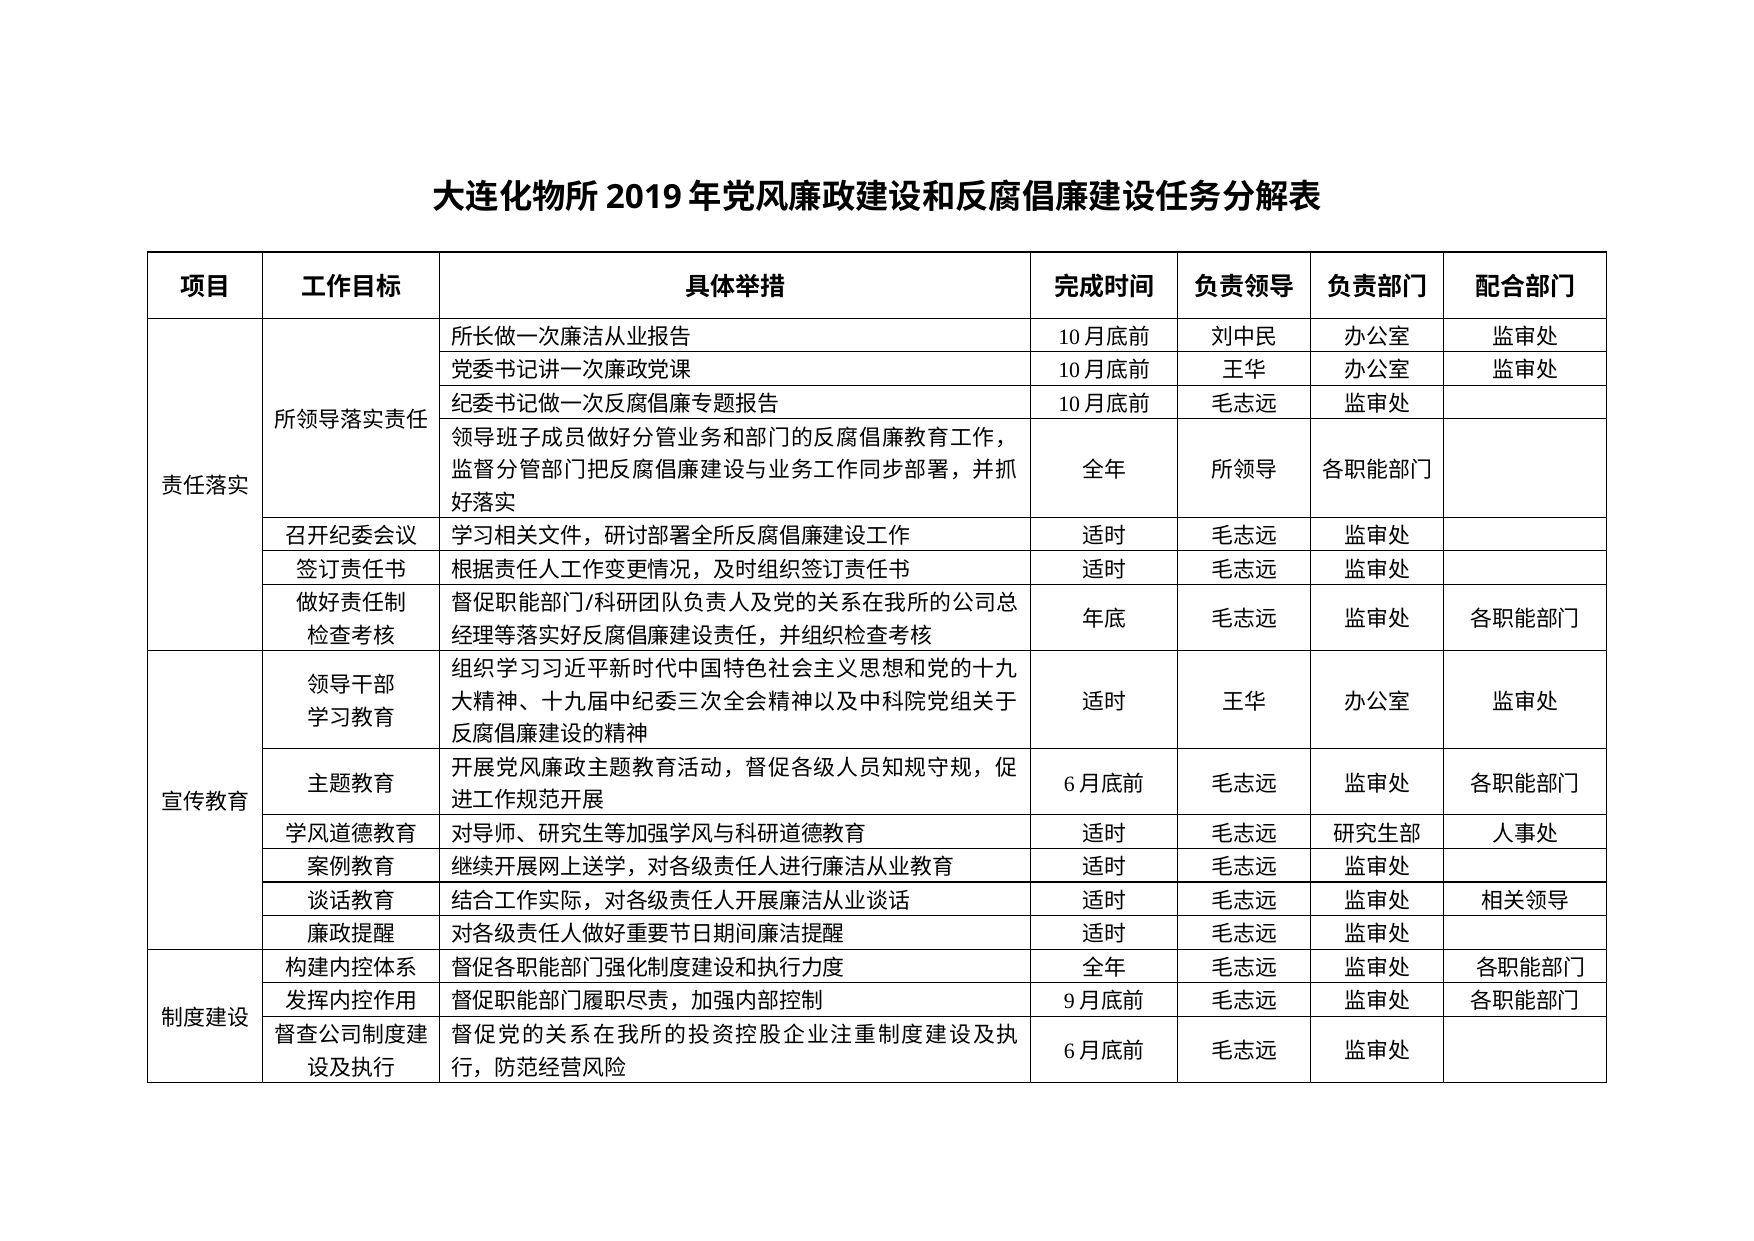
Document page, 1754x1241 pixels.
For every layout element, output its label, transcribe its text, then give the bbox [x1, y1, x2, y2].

table_cell 案例教育 [263, 849, 439, 881]
table_cell 制度建设 [148, 950, 262, 1082]
table_cell 毛志远 [1178, 551, 1310, 584]
table_cell 毛志远 [1178, 386, 1310, 418]
table_cell 主题教育 [263, 749, 439, 814]
table_cell 党委书记讲一次廉政党课 [440, 352, 1030, 384]
table_cell 6月底前 [1031, 749, 1177, 814]
table_cell [1444, 916, 1606, 948]
table_cell 监审处 [1444, 651, 1606, 748]
table_cell 10月底前 [1031, 352, 1177, 384]
table_cell 组织学习习近平新时代中国特色社会主义思想和党的十九大精神、十九届中纪委三次全会精神以及中科院党组关于反腐倡廉建设的精神 [440, 651, 1030, 748]
table_cell 发挥内控作用 [263, 983, 439, 1016]
table_cell 办公室 [1311, 352, 1443, 384]
table_cell 开展党风廉政主题教育活动，督促各级人员知规守规，促进工作规范开展 [440, 749, 1030, 814]
table_cell [1444, 551, 1606, 584]
table_cell 毛志远 [1178, 950, 1310, 982]
table_cell 谈话教育 [263, 883, 439, 915]
table_header 负责领导 [1178, 253, 1310, 317]
table_cell 10月底前 [1031, 386, 1177, 418]
table_cell 宣传教育 [148, 651, 262, 948]
table_cell [1444, 1017, 1606, 1082]
text 大连化物所2019年党风廉政建设和反腐倡廉建设任务分解表 [89, 161, 1665, 226]
table_cell 人事处 [1444, 815, 1606, 848]
table_cell 召开纪委会议 [263, 518, 439, 550]
table_cell 领导干部 学习教育 [263, 651, 439, 748]
table_cell 构建内控体系 [263, 950, 439, 982]
table_cell 刘中民 [1178, 319, 1310, 351]
table_cell 督促各职能部门强化制度建设和执行力度 [440, 950, 1030, 982]
table_cell 领导班子成员做好分管业务和部门的反腐倡廉教育工作，监督分管部门把反腐倡廉建设与业务工作同步部署，并抓好落实 [440, 419, 1030, 517]
table_cell 办公室 [1311, 319, 1443, 351]
table_cell 毛志远 [1178, 883, 1310, 915]
table_cell 所领导落实责任 [263, 319, 439, 517]
table_cell 毛志远 [1178, 916, 1310, 948]
table_cell 监审处 [1311, 849, 1443, 881]
table_cell [1444, 419, 1606, 517]
table_cell 适时 [1031, 883, 1177, 915]
table_cell 监审处 [1311, 983, 1443, 1016]
table_cell 9月底前 [1031, 983, 1177, 1016]
table_cell 全年 [1031, 950, 1177, 982]
table_cell [1444, 386, 1606, 418]
table_cell 对各级责任人做好重要节日期间廉洁提醒 [440, 916, 1030, 948]
table_cell 监审处 [1311, 883, 1443, 915]
table_cell 毛志远 [1178, 518, 1310, 550]
table_cell 所长做一次廉洁从业报告 [440, 319, 1030, 351]
table_cell 各职能部门 [1311, 419, 1443, 517]
table_cell 各职能部门 [1444, 983, 1606, 1016]
table_cell 督促职能部门/科研团队负责人及党的关系在我所的公司总经理等落实好反腐倡廉建设责任，并组织检查考核 [440, 585, 1030, 650]
table_header 项目 [148, 253, 262, 317]
table_cell 监审处 [1311, 1017, 1443, 1082]
table_cell 毛志远 [1178, 983, 1310, 1016]
table_cell 结合工作实际，对各级责任人开展廉洁从业谈话 [440, 883, 1030, 915]
table_cell 年底 [1031, 585, 1177, 650]
table_cell 监审处 [1311, 916, 1443, 948]
table_cell 对导师、研究生等加强学风与科研道德教育 [440, 815, 1030, 848]
table_cell 签订责任书 [263, 551, 439, 584]
table_cell 6月底前 [1031, 1017, 1177, 1082]
table_cell 监审处 [1311, 749, 1443, 814]
table_cell 监审处 [1311, 386, 1443, 418]
table_header 工作目标 [263, 253, 439, 317]
table_cell 学风道德教育 [263, 815, 439, 848]
table_cell 适时 [1031, 849, 1177, 881]
table_header 具体举措 [440, 253, 1030, 317]
table_cell 责任落实 [148, 319, 262, 650]
table_header 完成时间 [1031, 253, 1177, 317]
table_cell 王华 [1178, 651, 1310, 748]
table_cell 监审处 [1444, 352, 1606, 384]
table_cell 毛志远 [1178, 1017, 1310, 1082]
table_cell 毛志远 [1178, 849, 1310, 881]
table_cell 10月底前 [1031, 319, 1177, 351]
table_cell 全年 [1031, 419, 1177, 517]
table_cell 继续开展网上送学，对各级责任人进行廉洁从业教育 [440, 849, 1030, 881]
table_cell 纪委书记做一次反腐倡廉专题报告 [440, 386, 1030, 418]
table_cell 各职能部门 [1444, 749, 1606, 814]
table_cell 监审处 [1311, 950, 1443, 982]
table_cell 所领导 [1178, 419, 1310, 517]
table_cell 办公室 [1311, 651, 1443, 748]
table_cell 监审处 [1444, 319, 1606, 351]
table_cell 毛志远 [1178, 749, 1310, 814]
table_cell 王华 [1178, 352, 1310, 384]
table_cell 学习相关文件，研讨部署全所反腐倡廉建设工作 [440, 518, 1030, 550]
table_cell 督促党的关系在我所的投资控股企业注重制度建设及执行，防范经营风险 [440, 1017, 1030, 1082]
table_cell 相关领导 [1444, 883, 1606, 915]
table_cell 各职能部门 [1444, 585, 1606, 650]
table_cell 适时 [1031, 916, 1177, 948]
table_header 负责部门 [1311, 253, 1443, 317]
table_cell 督促职能部门履职尽责，加强内部控制 [440, 983, 1030, 1016]
table_cell 适时 [1031, 551, 1177, 584]
table_cell 监审处 [1311, 518, 1443, 550]
table_cell 督查公司制度建设及执行 [263, 1017, 439, 1082]
table_cell 监审处 [1311, 585, 1443, 650]
table_cell [1444, 849, 1606, 881]
table_cell 廉政提醒 [263, 916, 439, 948]
table_cell 做好责任制 检查考核 [263, 585, 439, 650]
table_cell 根据责任人工作变更情况，及时组织签订责任书 [440, 551, 1030, 584]
table_cell [1444, 518, 1606, 550]
table_cell 适时 [1031, 651, 1177, 748]
table_cell 适时 [1031, 815, 1177, 848]
table_cell 毛志远 [1178, 815, 1310, 848]
table_cell 适时 [1031, 518, 1177, 550]
table_cell 监审处 [1311, 551, 1443, 584]
table_cell 毛志远 [1178, 585, 1310, 650]
table_cell 研究生部 [1311, 815, 1443, 848]
table_cell 各职能部门 [1444, 950, 1606, 982]
table_header 配合部门 [1444, 253, 1606, 317]
